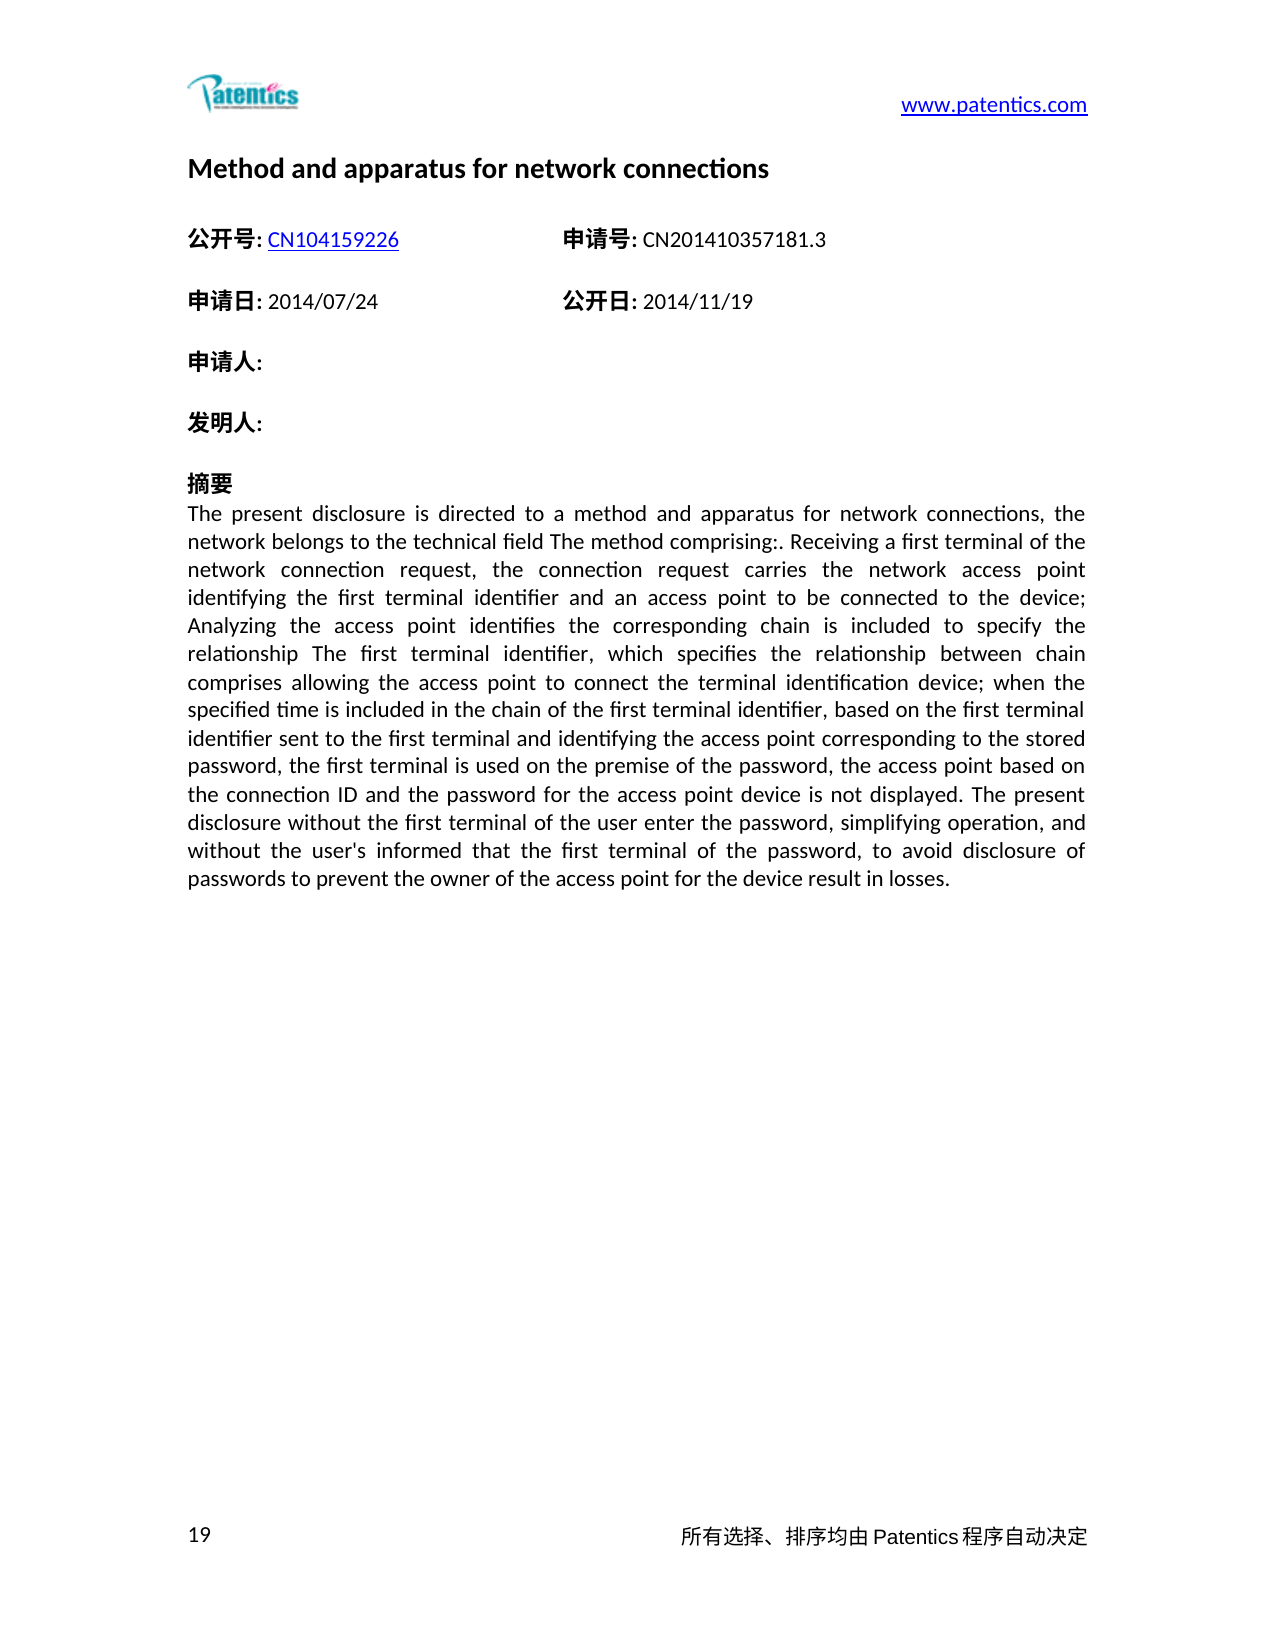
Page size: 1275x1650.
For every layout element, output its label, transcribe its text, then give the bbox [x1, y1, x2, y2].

text 发明人: [187, 405, 1087, 438]
text 公开号: CN104159226 申请号: CN201410357181.3 [187, 221, 1087, 254]
text 申请日: 2014/07/24 公开日: 2014/11/19 [187, 282, 1087, 316]
text 申请人: [187, 344, 1087, 377]
picture [187, 74, 301, 113]
text The present disclosure is directed to a method and apparatus for network connections, the network belongs to the technical field The method comprising:. Receiving a first terminal of the network connection request, the connection request carries the network access point identifying the first terminal identifier and an access point to be connected to the device; Analyzing the access point identifies the corresponding chain is included to specify the relationship The first terminal identifier, which specifies the relationship between chain comprises allowing the access point to connect the terminal identification device; when the specified time is included in the chain of the first terminal identifier, based on the first terminal identifier sent to the first terminal and identifying the access point corresponding to the stored password, the first terminal is used on the premise of the password, the access point based on the connection ID and the password for the access point device is not displayed. The present disclosure without the first terminal of the user enter the password, simplifying operation, and without the user's informed that the first terminal of the password, to avoid disclosure of passwords to prevent the owner of the access point for the device result in losses. [187, 499, 1087, 892]
text Method and apparatus for network connections [187, 150, 1087, 186]
text 摘要 [187, 466, 1087, 499]
